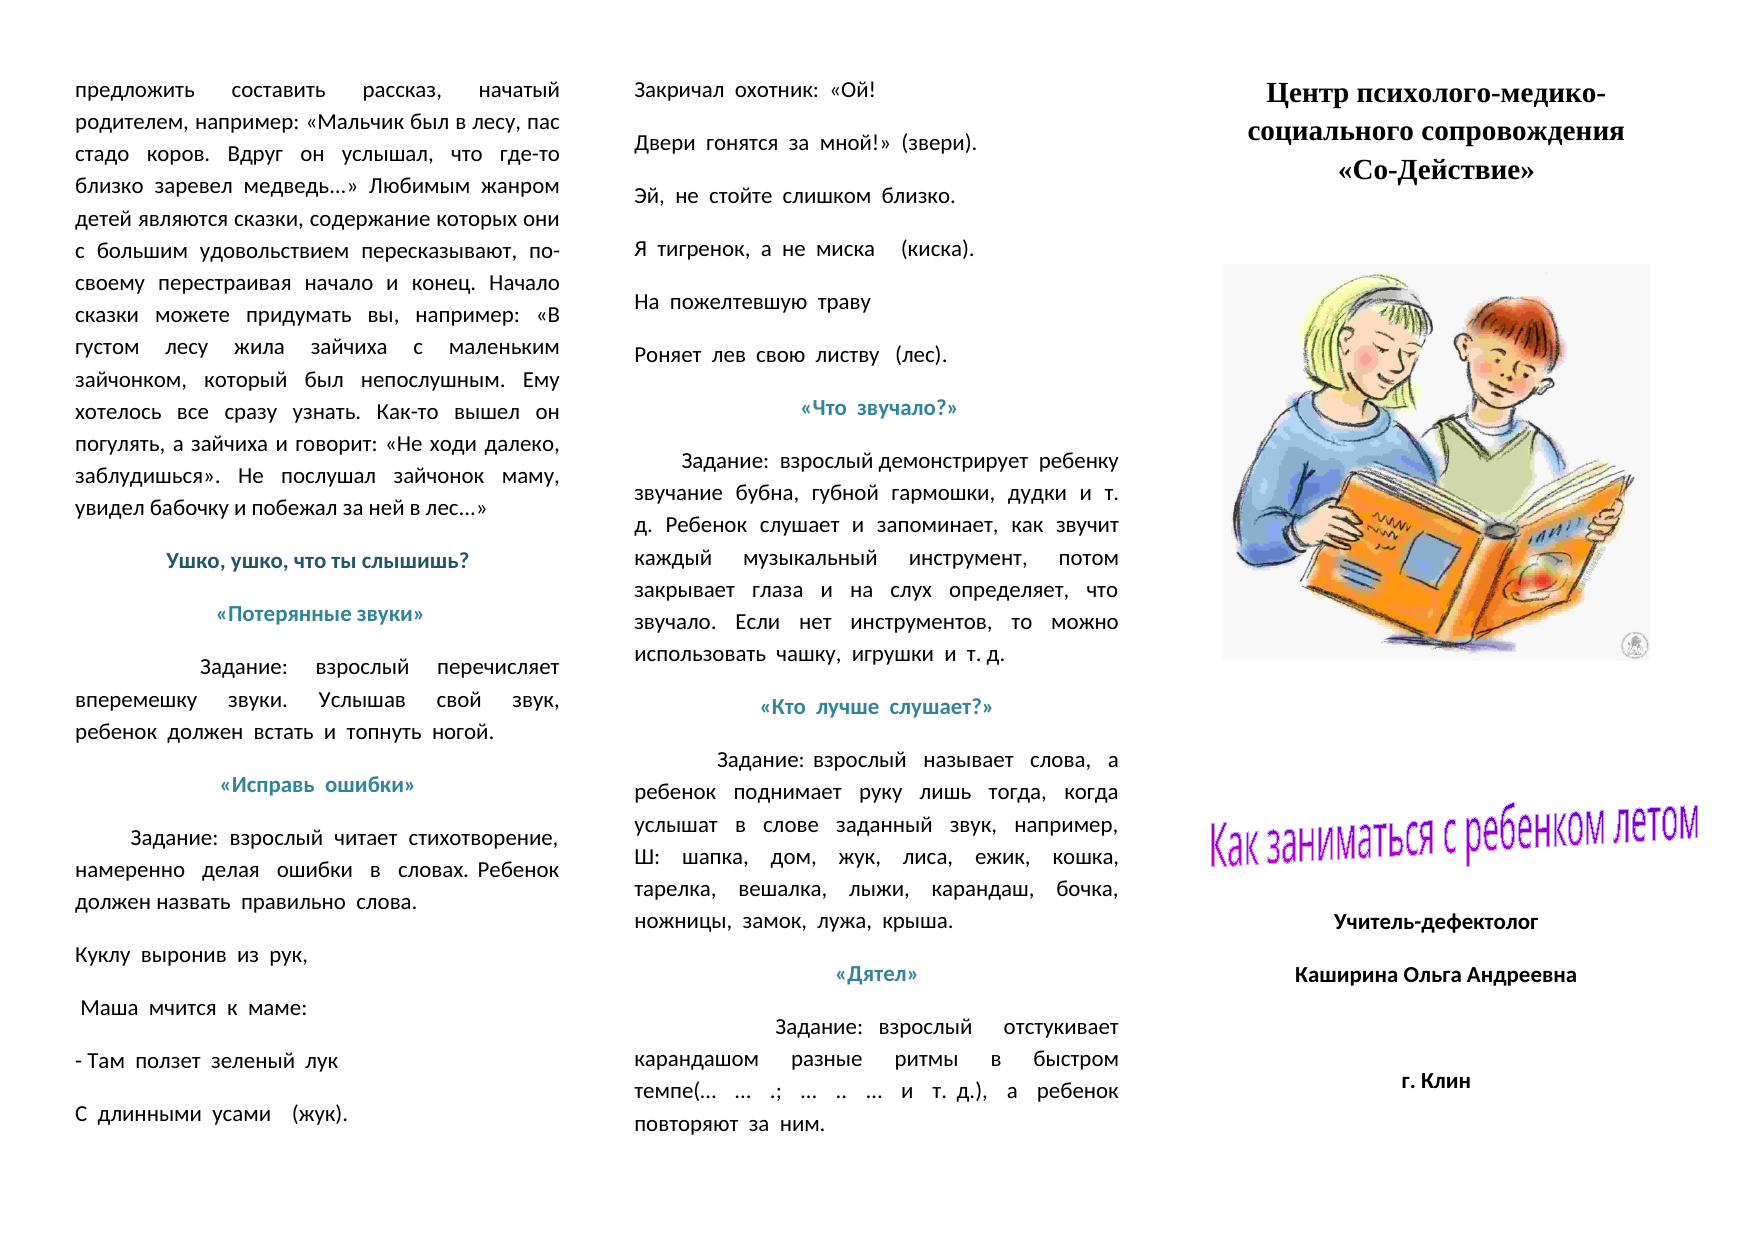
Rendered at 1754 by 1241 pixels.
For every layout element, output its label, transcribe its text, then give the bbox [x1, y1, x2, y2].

text «Со-Действие» [1193, 152, 1679, 186]
text Задание: взрослый называет слова, а ребенок поднимает руку лишь тогда, когда услышат в слове заданный звук, например, Ш: шапка, дом, жук, лиса, ежик, кошка, тарелка, вешалка, лыжи, карандаш, бочка, ножницы, замок, лужа, крыша. [634, 745, 1119, 934]
text Роняет лев свою листву (лес). [634, 340, 1119, 368]
text «Дятел» [634, 959, 1119, 987]
text Задание: взрослый отстукивает карандашом разные ритмы в быстром темпе(… … .; … .. … и т. д.), а ребенок повторяют за ним. [634, 1012, 1119, 1137]
text Я тигренок, а не миска (киска). [634, 234, 1119, 262]
text - Там ползет зеленый лук [75, 1046, 560, 1074]
text Куклу выронив из рук, [75, 940, 560, 968]
text Маша мчится к маме: [75, 993, 560, 1021]
text На пожелтевшую траву [634, 287, 1119, 315]
text Закричал охотник: «Ой! [634, 75, 1119, 103]
text Задание: взрослый читает стихотворение, намеренно делая ошибки в словах. Ребенок должен назвать правильно слова. [75, 823, 560, 915]
text «Исправь ошибки» [75, 770, 560, 798]
text Двери гонятся за мной!» (звери). [634, 128, 1119, 156]
text «Кто лучше слушает?» [634, 692, 1119, 720]
text «Что звучало?» [634, 393, 1119, 421]
text г. Клин [1193, 1066, 1679, 1094]
picture [1222, 264, 1651, 661]
text С длинными усами (жук). [75, 1099, 560, 1127]
text Задание: взрослый демонстрирует ребенку звучание бубна, губной гармошки, дудки и т. д. Ребенок слушает и запоминает, как звучит каждый музыкальный инструмент, потом закрывает глаза и на слух определяет, что звучало. Если нет инструментов, то можно использовать чашку, игрушки и т. д. [634, 446, 1119, 667]
text Эй, не стойте слишком близко. [634, 181, 1119, 209]
text Задание: взрослый перечисляет вперемешку звуки. Услышав свой звук, ребенок должен встать и топнуть ногой. [75, 652, 560, 745]
text Учитель-дефектолог [1193, 907, 1679, 935]
text «Потерянные звуки» [75, 599, 560, 627]
text Центр психолого-медико-социального сопровождения [1193, 75, 1679, 147]
text Ушко, ушко, что ты слышишь? [75, 546, 560, 574]
text Каширина Ольга Андреевна [1193, 960, 1679, 988]
